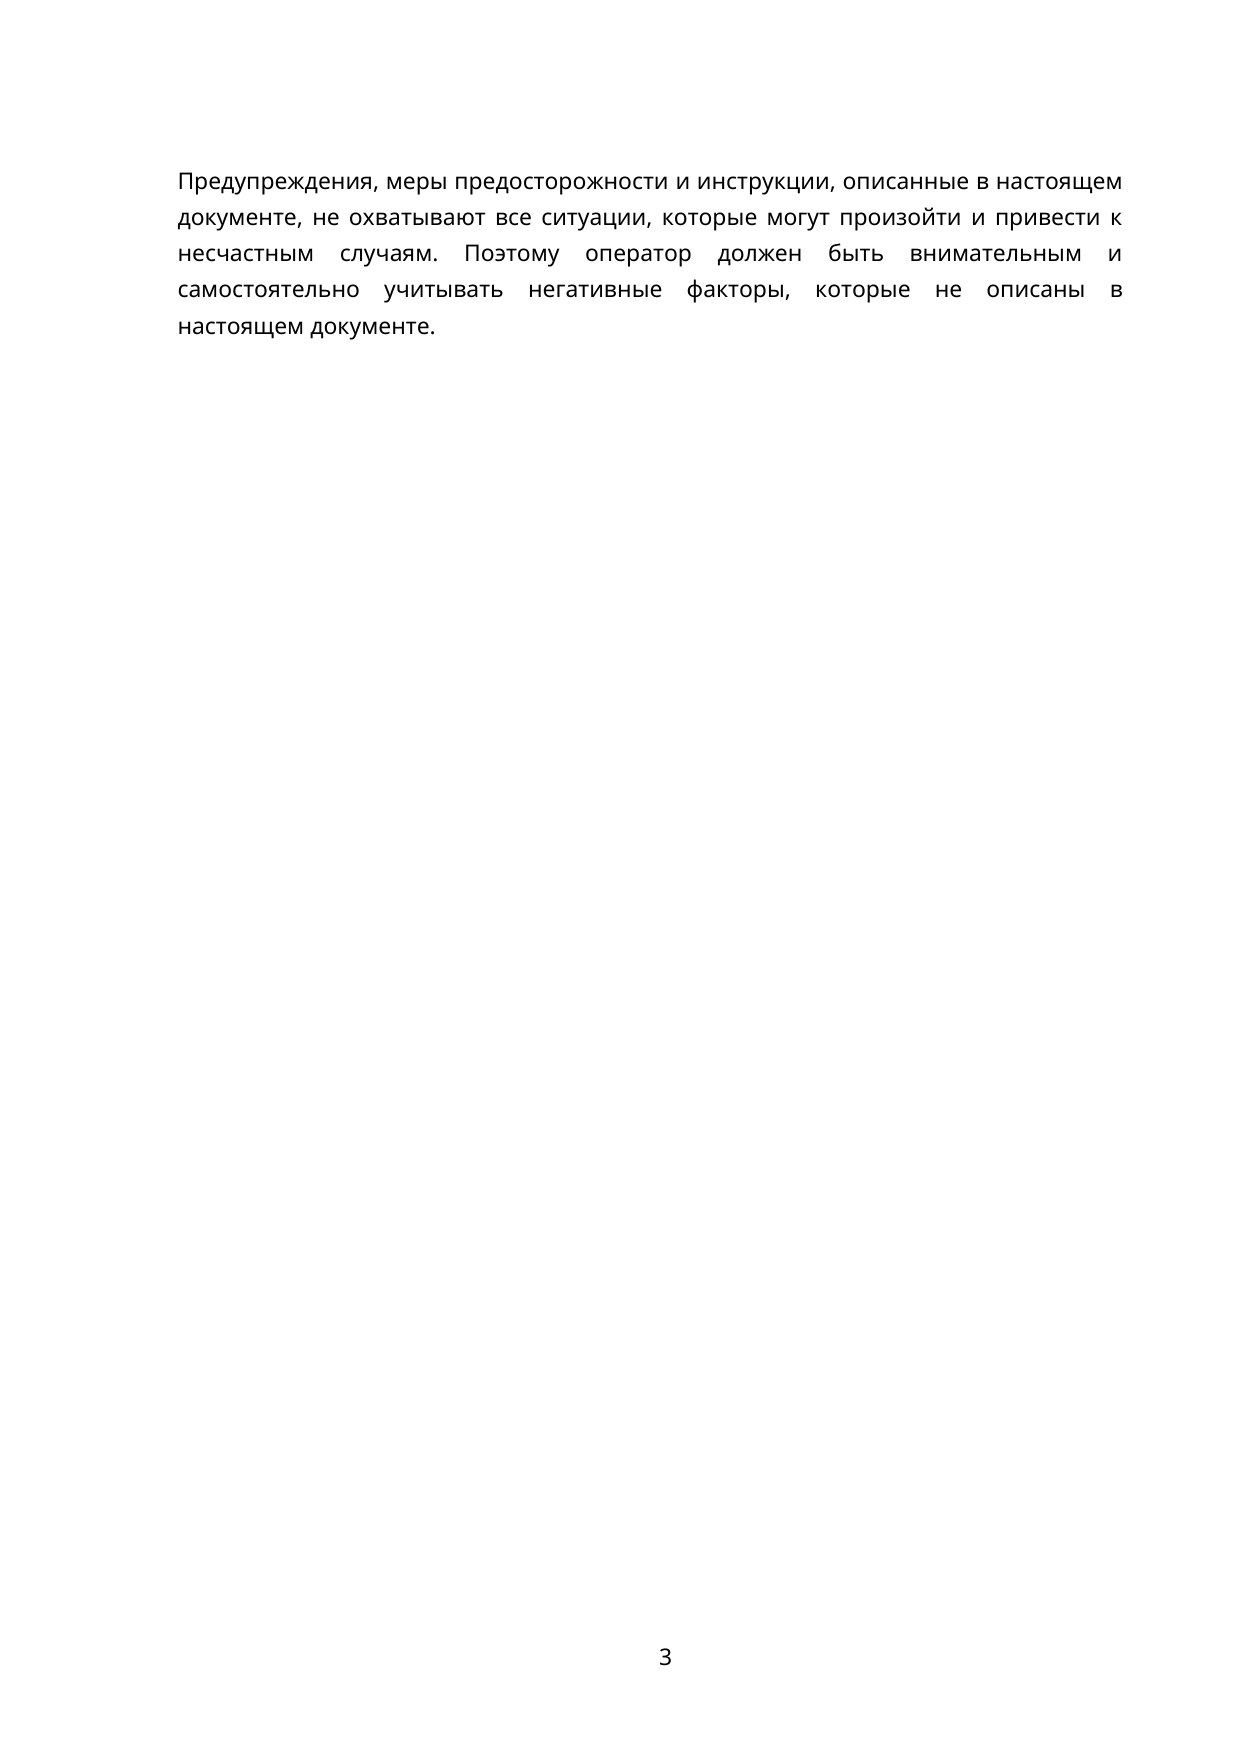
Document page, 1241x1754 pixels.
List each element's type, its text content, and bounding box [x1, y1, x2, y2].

text Предупреждения, меры предосторожности и инструкции, описанные в настоящем документе, не охватывают все ситуации, которые могут произойти и привести к несчастным случаям. Поэтому оператор должен быть внимательным и самостоятельно учитывать негативные факторы, которые не описаны в настоящем документе. [177, 164, 1123, 341]
